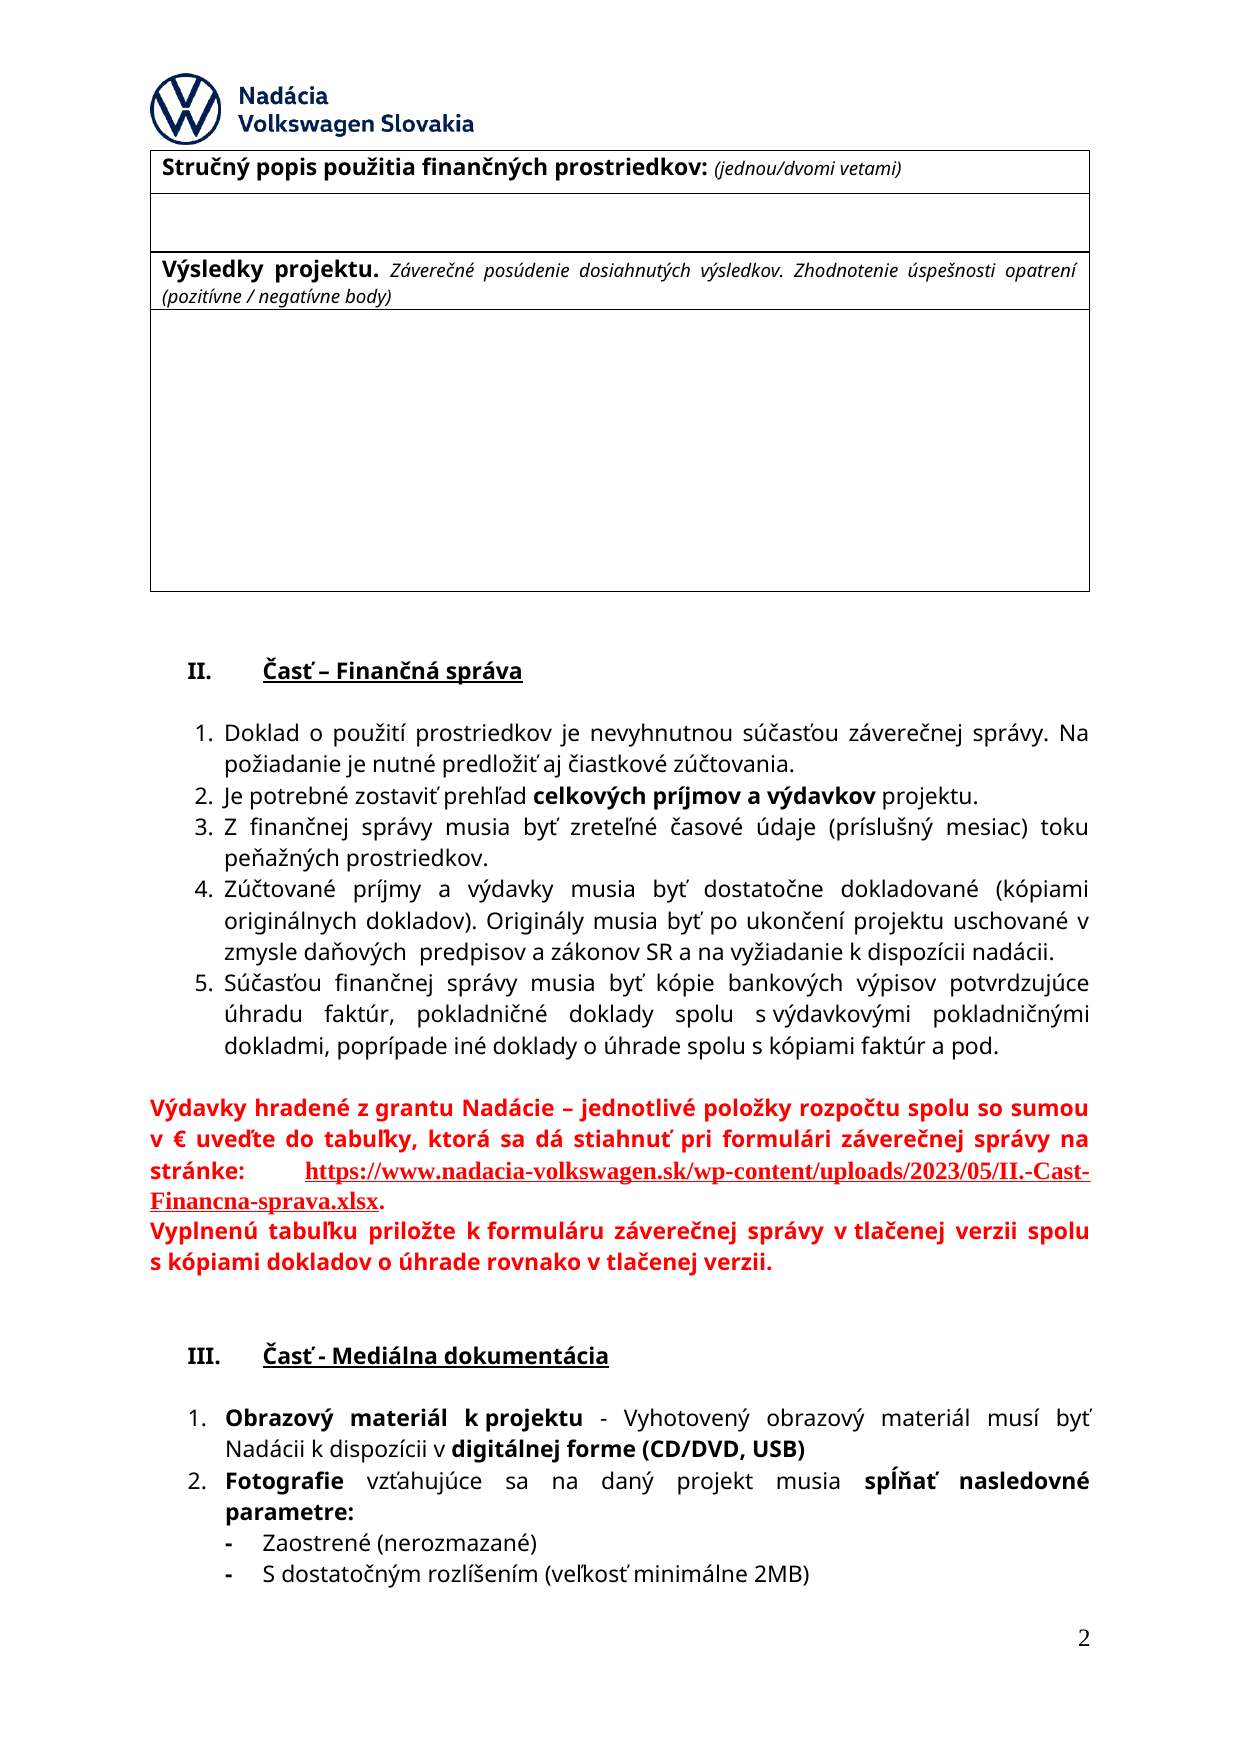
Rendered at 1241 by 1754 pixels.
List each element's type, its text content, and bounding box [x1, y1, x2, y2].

list Z finančnej správy musia byť zreteľné časové údaje (príslušný mesiac) toku peňažných prostriedkov. [194, 811, 1090, 873]
text Výdavky hradené z grantu Nadácie – jednotlivé položky rozpočtu spolu so sumou v € uveďte do tabuľky, ktorá sa dá stiahnuť pri formulári záverečnej správy na stránke: https://www.nadacia-volkswagen.sk/wp-content/uploads/2023/05/II.-Cast-Financna-sprava.xlsx. [150, 1092, 1090, 1215]
list Obrazový materiál k projektu - Vyhotovený obrazový materiál musí byť Nadácii k dispozícii v digitálnej forme (CD/DVD, USB) [187, 1402, 1090, 1465]
table_cell Výsledky projektu. Záverečné posúdenie dosiahnutých výsledkov. Zhodnotenie úspešnosti opatrení (pozitívne / negatívne body) [151, 253, 1089, 309]
list S dostatočným rozlíšením (veľkosť minimálne 2MB) [225, 1558, 1090, 1590]
table_cell Stručný popis použitia finančných prostriedkov: (jednou/dvomi vetami) [151, 151, 1089, 193]
list Doklad o použití prostriedkov je nevyhnutnou súčasťou záverečnej správy. Na požiadanie je nutné predložiť aj čiastkové zúčtovania. [194, 717, 1090, 780]
list Súčasťou finančnej správy musia byť kópie bankových výpisov potvrdzujúce úhradu faktúr, pokladničné doklady spolu s výdavkovými pokladničnými dokladmi, poprípade iné doklady o úhrade spolu s kópiami faktúr a pod. [194, 967, 1090, 1061]
picture [150, 73, 474, 145]
list Časť – Finančná správa [187, 655, 1090, 686]
list Zaostrené (nerozmazané) [225, 1527, 1090, 1558]
text Vyplnenú tabuľku priložte k formuláru záverečnej správy v tlačenej verzii spolu s kópiami dokladov o úhrade rovnako v tlačenej verzii. [150, 1215, 1090, 1277]
table_cell [151, 310, 1089, 591]
list Časť - Mediálna dokumentácia [187, 1340, 1090, 1371]
table_cell [151, 194, 1089, 251]
list Fotografie vzťahujúce sa na daný projekt musia spĺňať nasledovné parametre: [187, 1465, 1090, 1527]
list Je potrebné zostaviť prehľad celkových príjmov a výdavkov projektu. [194, 780, 1090, 811]
list Zúčtované príjmy a výdavky musia byť dostatočne dokladované (kópiami originálnych dokladov). Originály musia byť po ukončení projektu uschované v zmysle daňových predpisov a zákonov SR a na vyžiadanie k dispozícii nadácii. [194, 873, 1090, 967]
